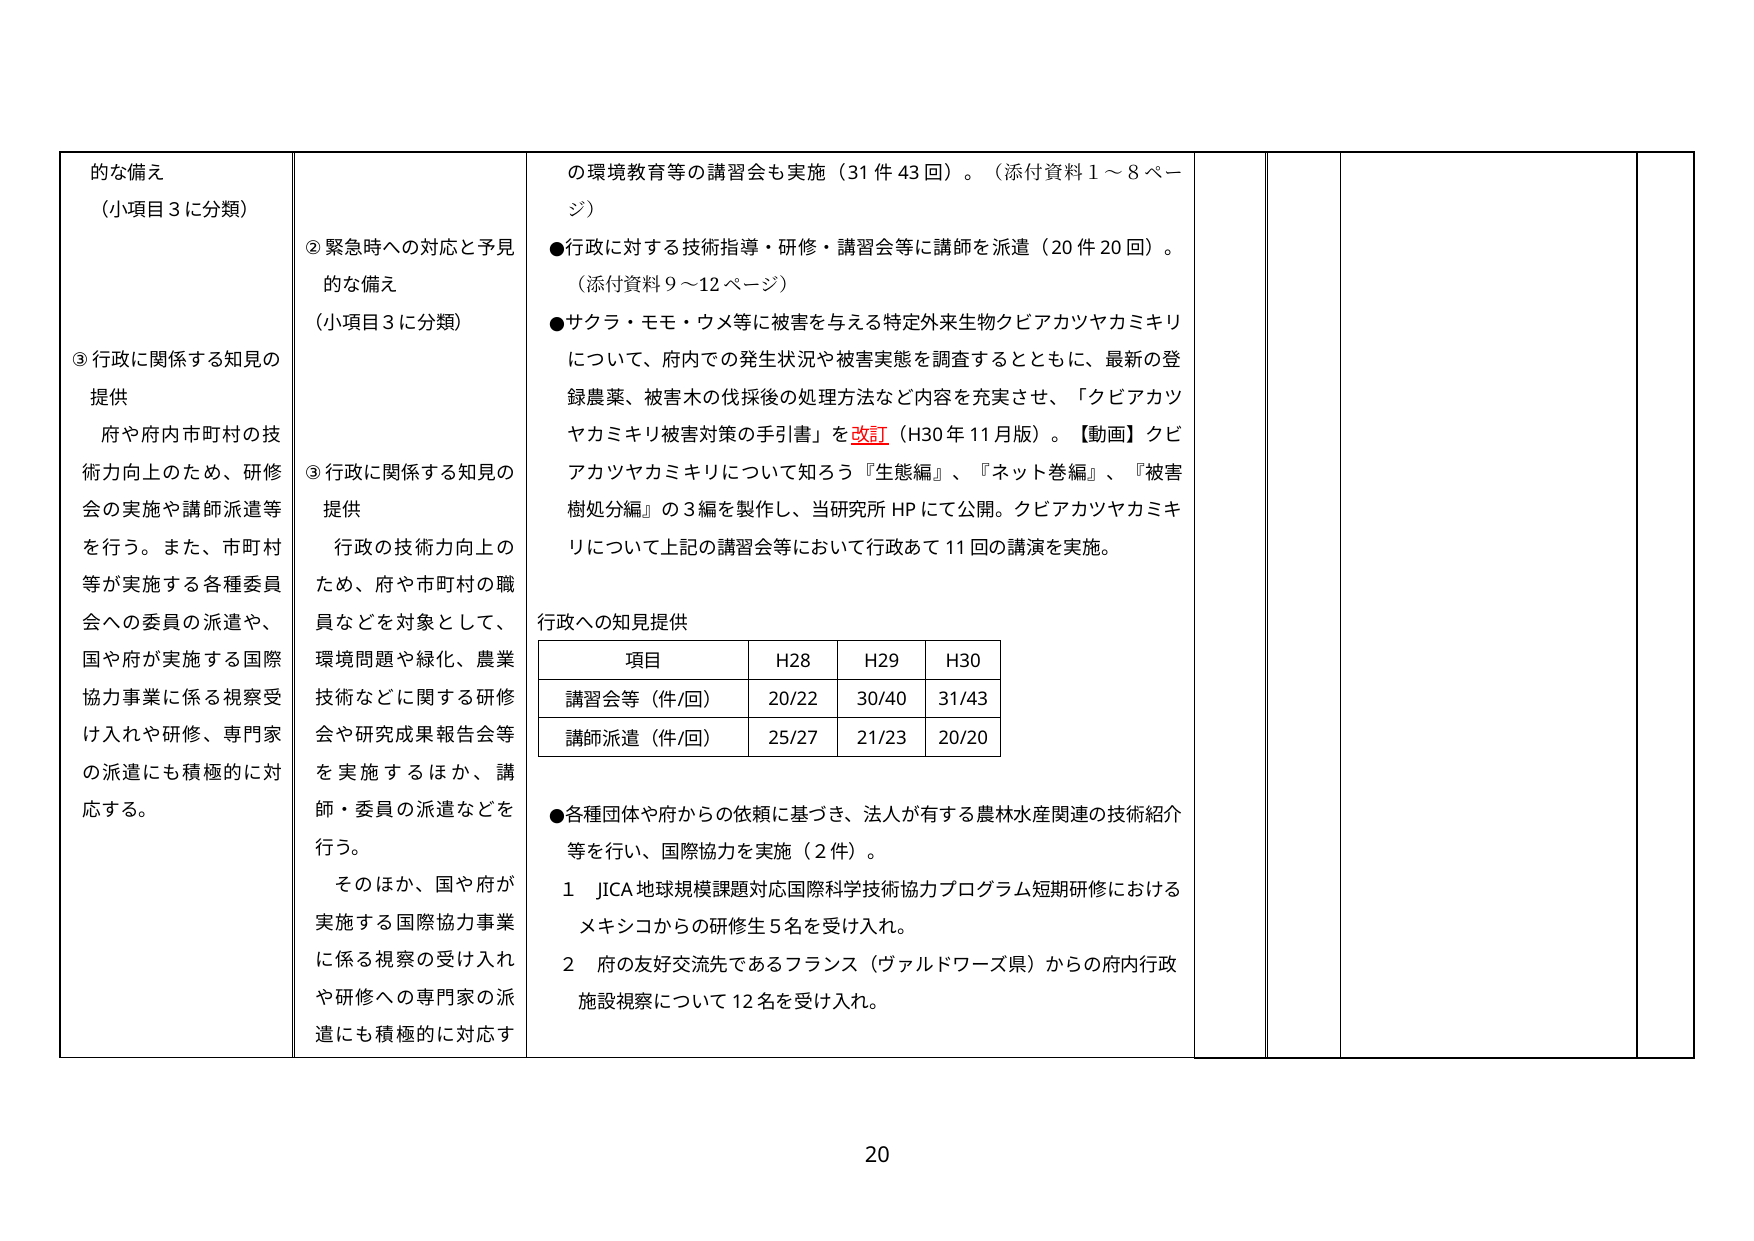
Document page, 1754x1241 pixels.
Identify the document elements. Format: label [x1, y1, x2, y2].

table_cell [527, 153, 1194, 1057]
table_cell [61, 153, 292, 1057]
table_cell [1195, 153, 1265, 1057]
table_cell [1638, 153, 1693, 1057]
table_cell [1341, 153, 1636, 1057]
table_cell [1268, 153, 1340, 1057]
table_cell [295, 153, 526, 1057]
